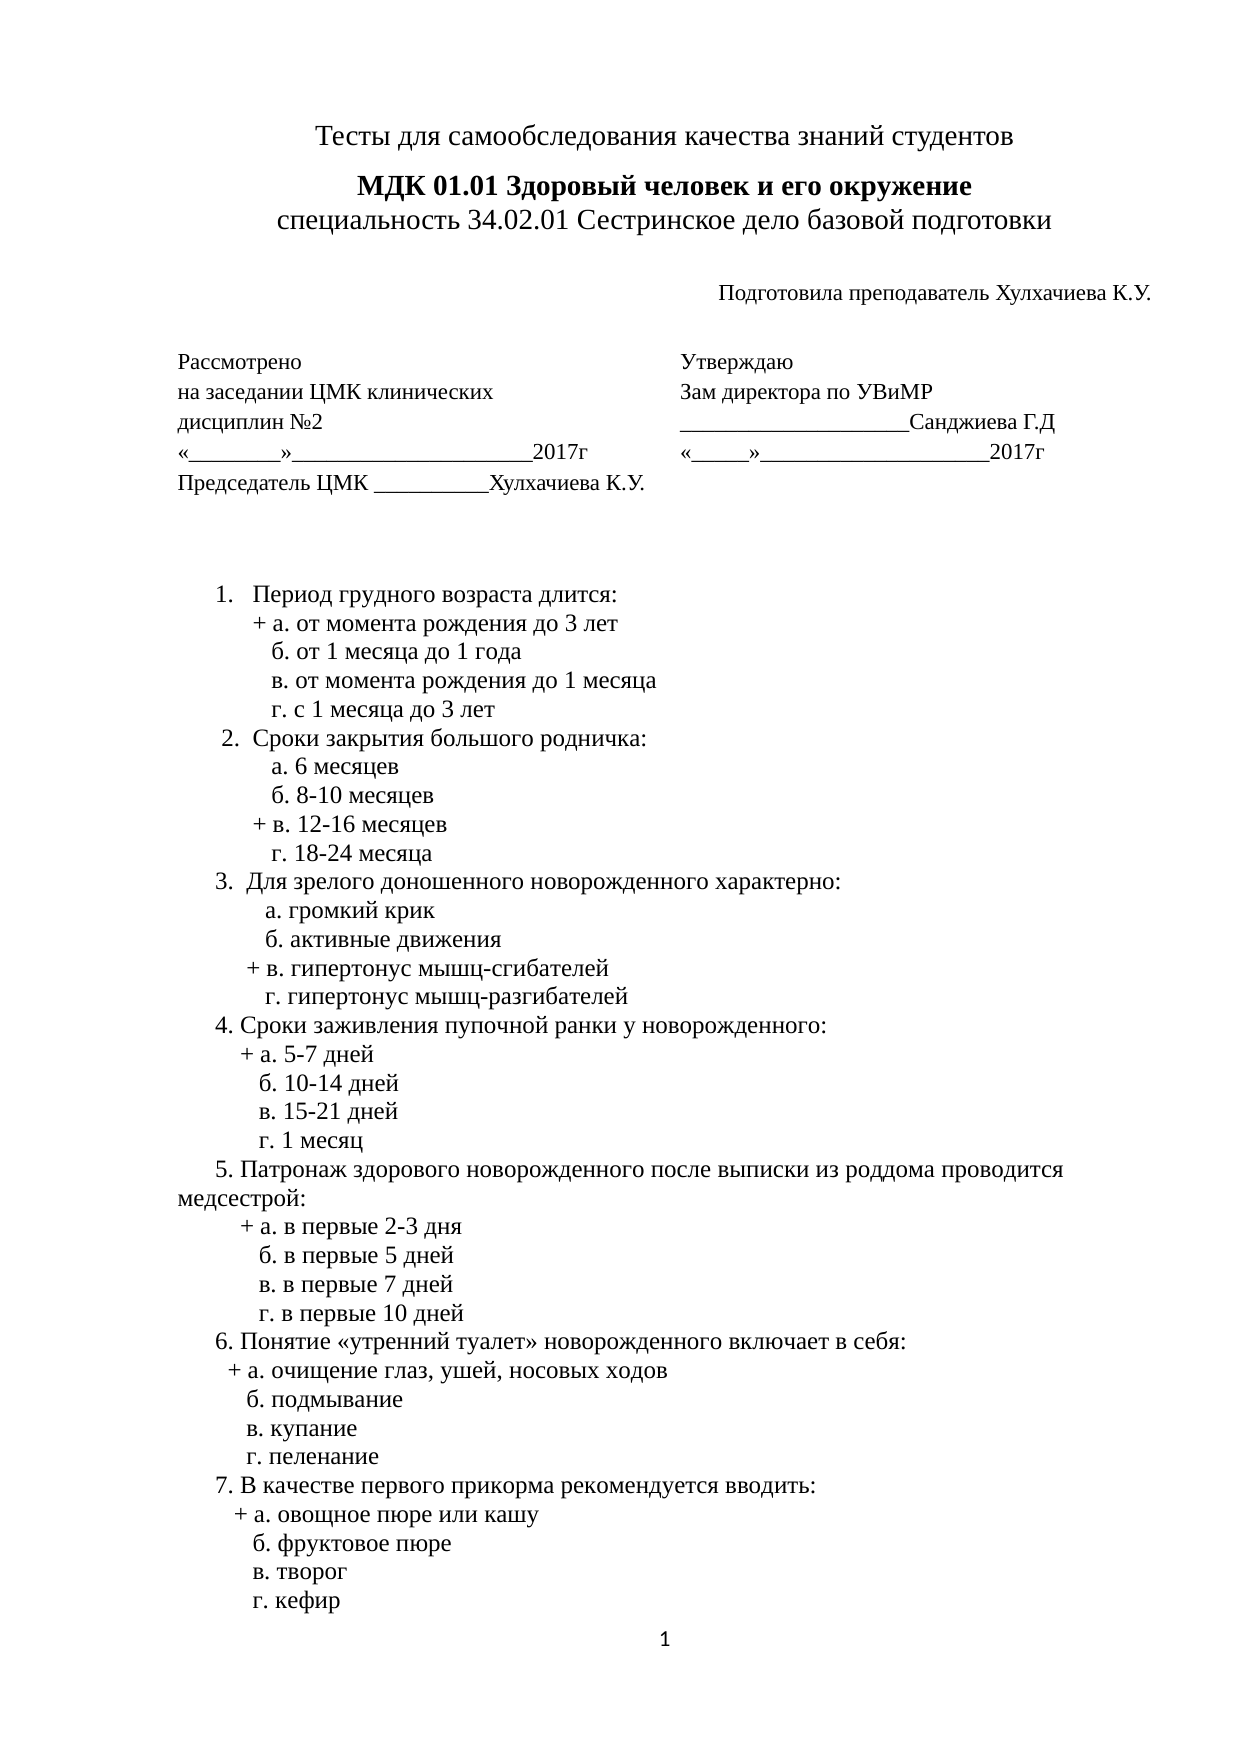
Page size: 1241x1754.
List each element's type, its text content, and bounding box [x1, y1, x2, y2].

text г. 18-24 месяца [177, 838, 1152, 866]
text в. 15-21 дней [177, 1096, 1152, 1125]
text в. творог [177, 1556, 1152, 1585]
text г. гипертонус мышц-разгибателей [177, 981, 1152, 1010]
text + а. очищение глаз, ушей, носовых ходов [177, 1355, 1152, 1384]
text г. в первые 10 дней [177, 1298, 1152, 1326]
table_header Утверждаю Зам директора по УВиМР ____________________Санджиева Г.Д «_____»____________________2017г [669, 348, 1163, 499]
list Период грудного возраста длится: [215, 579, 1152, 608]
text 6. Понятие «утренний туалет» новорожденного включает в себя: [177, 1326, 1152, 1355]
text б. активные движения [177, 924, 1152, 953]
text 4. Сроки заживления пупочной ранки у новорожденного: [177, 1010, 1152, 1039]
text + а. 5-7 дней [177, 1039, 1152, 1068]
text 3. Для зрелого доношенного новорожденного характерно: [177, 866, 1152, 895]
text + а. овощное пюре или кашу [177, 1499, 1152, 1528]
text а. громкий крик [177, 895, 1152, 924]
text 5. Патронаж здорового новорожденного после выписки из роддома проводится медсестрой: [177, 1154, 1152, 1211]
text б. фруктовое пюре [177, 1528, 1152, 1556]
text б. подмывание [177, 1384, 1152, 1413]
text б. 10-14 дней [177, 1068, 1152, 1096]
text + в. гипертонус мышц-сгибателей [177, 953, 1152, 981]
list г. с 1 месяца до 3 лет [252, 694, 1152, 723]
text г. кефир [177, 1585, 1152, 1614]
text Тесты для самообследования качества знаний студентов [177, 118, 1152, 152]
list б. от 1 месяца до 1 года [252, 636, 1152, 665]
text а. 6 месяцев [177, 751, 1152, 780]
text в. в первые 7 дней [177, 1269, 1152, 1298]
text в. купание [177, 1413, 1152, 1441]
text б. 8-10 месяцев [177, 780, 1152, 809]
text г. пеленание [177, 1441, 1152, 1470]
text г. 1 месяц [177, 1125, 1152, 1154]
table_header Рассмотрено на заседании ЦМК клинических дисциплин №2 «________»_____________________2017г Председатель ЦМК __________Хулхачиева К.У. [166, 348, 669, 499]
text б. в первые 5 дней [177, 1240, 1152, 1269]
text Подготовила преподаватель Хулхачиева К.У. [177, 279, 1152, 305]
text специальность 34.02.01 Сестринское дело базовой подготовки [177, 202, 1152, 236]
list + а. от момента рождения до 3 лет [252, 608, 1152, 636]
text 2. Сроки закрытия большого родничка: [177, 723, 1152, 751]
text + в. 12-16 месяцев [177, 809, 1152, 838]
list в. от момента рождения до 1 месяца [252, 665, 1152, 694]
text 7. В качестве первого прикорма рекомендуется вводить: [177, 1470, 1152, 1499]
text МДК 01.01 Здоровый человек и его окружение [177, 168, 1152, 202]
text + а. в первые 2-3 дня [177, 1211, 1152, 1240]
